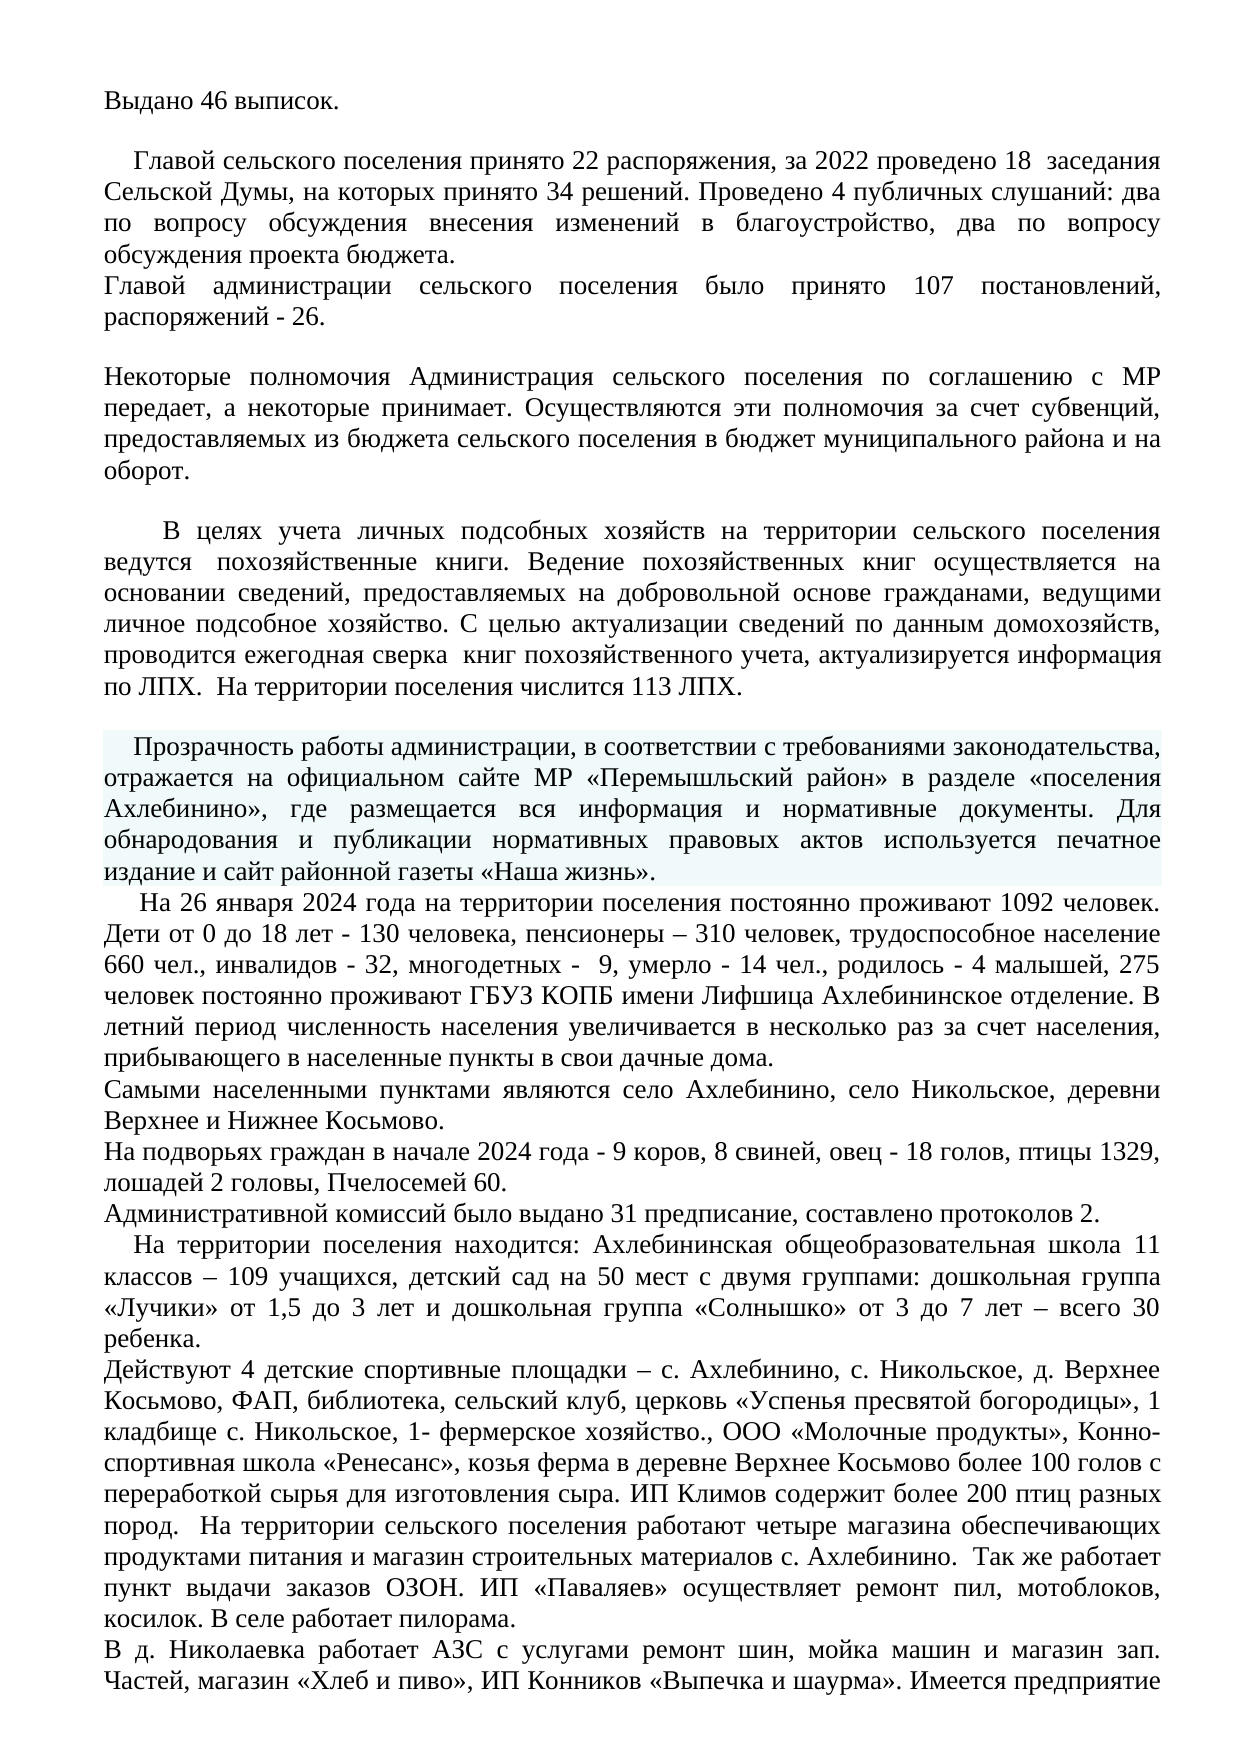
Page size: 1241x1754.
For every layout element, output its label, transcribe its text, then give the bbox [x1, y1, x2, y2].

text Некоторые полномочия Администрация сельского поселения по соглашению с МР передает, а некоторые принимает. Осуществляются эти полномочия за счет субвенций, предоставляемых из бюджета сельского поселения в бюджет муниципального района и на оборот. [103, 360, 1162, 485]
text Выдано 46 выписок. [103, 84, 1162, 115]
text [103, 1633, 1162, 1696]
text Самыми населенными пунктами являются село Ахлебинино, село Никольское, деревни Верхнее и Нижнее Косьмово. [103, 1073, 1162, 1135]
text На подворьях граждан в начале 2024 года - 9 коров, 8 свиней, овец - 18 голов, птицы 1329, лошадей 2 головы, Пчелосемей 60. [103, 1135, 1162, 1197]
text На территории поселения находится: Ахлебининская общеобразовательная школа 11 классов – 109 учащихся, детский сад на 50 мест с двумя группами: дошкольная группа «Лучики» от 1,5 до 3 лет и дошкольная группа «Солнышко» от 3 до 7 лет – всего 30 ребенка. [103, 1228, 1162, 1353]
text Прозрачность работы администрации, в соответствии с требованиями законодательства, отражается на официальном сайте МР «Перемышльский район» в разделе «поселения Ахлебинино», где размещается вся информация и нормативные документы. Для обнародования и публикации нормативных правовых актов используется печатное издание и сайт районной газеты «Наша жизнь». [103, 730, 1162, 886]
text На 26 января 2024 года на территории поселения постоянно проживают 1092 человек. Дети от 0 до 18 лет - 130 человека, пенсионеры – 310 человек, трудоспособное население 660 чел., инвалидов - 32, многодетных - 9, умерло - 14 чел., родилось - 4 малышей, 275 человек постоянно проживают ГБУЗ КОПБ имени Лифшица Ахлебининское отделение. В летний период численность населения увеличивается в несколько раз за счет населения, прибывающего в населенные пункты в свои дачные дома. [103, 886, 1162, 1073]
text Действуют 4 детские спортивные площадки – с. Ахлебинино, с. Никольское, д. Верхнее Косьмово, ФАП, библиотека, сельский клуб, церковь «Успенья пресвятой богородицы», 1 кладбище с. Никольское, 1- фермерское хозяйство., ООО «Молочные продукты», Конно-спортивная школа «Ренесанс», козья ферма в деревне Верхнее Косьмово более 100 голов с переработкой сырья для изготовления сыра. ИП Климов содержит более 200 птиц разных пород. На территории сельского поселения работают четыре магазина обеспечивающих продуктами питания и магазин строительных материалов с. Ахлебинино. Так же работает пункт выдачи заказов ОЗОН. ИП «Паваляев» осуществляет ремонт пил, мотоблоков, косилок. В селе работает пилорама. [103, 1353, 1162, 1633]
text В целях учета личных подсобных хозяйств на территории сельского поселения ведутся похозяйственные книги. Ведение похозяйственных книг осуществляется на основании сведений, предоставляемых на добровольной основе гражданами, ведущими личное подсобное хозяйство. С целью актуализации сведений по данным домохозяйств, проводится ежегодная сверка книг похозяйственного учета, актуализируется информация по ЛПХ. На территории поселения числится 113 ЛПХ. [103, 514, 1162, 701]
text Главой сельского поселения принято 22 распоряжения, за 2022 проведено 18 заседания Сельской Думы, на которых принято 34 решений. Проведено 4 публичных слушаний: два по вопросу обсуждения внесения изменений в благоустройство, два по вопросу обсуждения проекта бюджета. [103, 144, 1162, 269]
text Административной комиссий было выдано 31 предписание, составлено протоколов 2. [103, 1197, 1162, 1228]
text Главой администрации сельского поселения было принято 107 постановлений, распоряжений - 26. [103, 269, 1162, 331]
